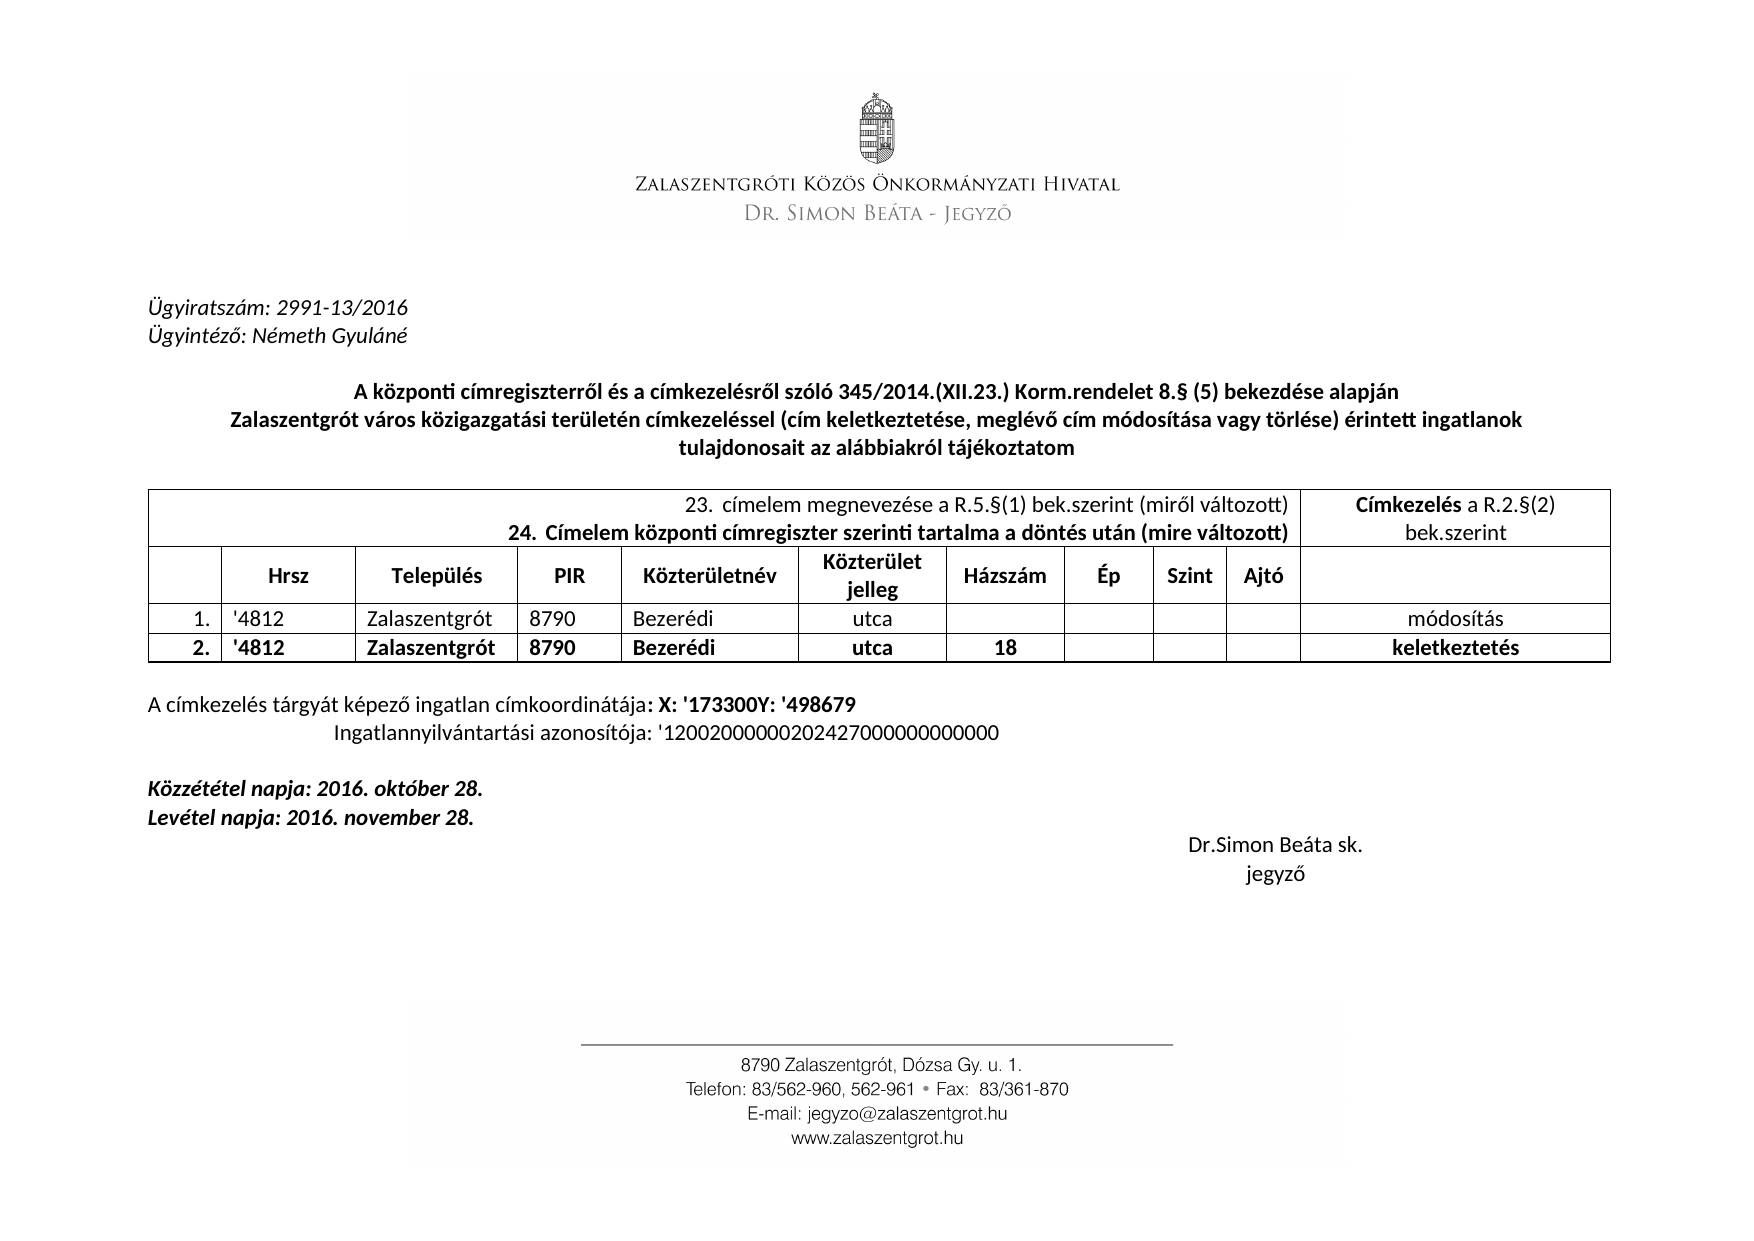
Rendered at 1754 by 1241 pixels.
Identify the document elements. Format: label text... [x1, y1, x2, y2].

table_cell [1227, 604, 1300, 632]
table_cell Ajtó [1227, 547, 1300, 603]
table_cell keletkeztetés [1301, 634, 1610, 661]
table_cell 18 [947, 634, 1064, 661]
text tulajdonosait az alábbiakról tájékoztatom [148, 433, 1606, 461]
picture [404, 73, 1350, 240]
table_cell Zalaszentgrót [356, 604, 517, 632]
table_cell [1065, 604, 1153, 632]
table_cell [149, 547, 221, 603]
table_cell 8790 [518, 604, 621, 632]
text Közzététel napja: 2016. október 28. [148, 774, 1606, 803]
text jegyző [945, 859, 1606, 887]
table_cell [1301, 547, 1610, 603]
text Zalaszentgrót város közigazgatási területén címkezeléssel (cím keletkeztetése, meglévő cím módosítása vagy törlése) érintett ingatlanok [148, 405, 1606, 433]
table_cell utca [799, 604, 946, 632]
table_cell PIR [518, 547, 621, 603]
text Dr.Simon Beáta sk. [945, 831, 1606, 859]
table_cell '4812 [222, 634, 355, 661]
text Ingatlannyilvántartási azonosítója: '12002000000202427000000000000 [260, 718, 1606, 747]
table_cell [1154, 634, 1226, 661]
text Ügyiratszám: 2991-13/2016 [148, 293, 1606, 321]
table_cell Ép [1065, 547, 1153, 603]
table_cell [1065, 634, 1153, 661]
table_cell utca [799, 634, 946, 661]
table_cell Bezerédi [622, 634, 798, 661]
table_cell [947, 604, 1064, 632]
text Ügyintéző: Németh Gyuláné [148, 321, 1606, 349]
table_cell Település [356, 547, 517, 603]
table_cell 8790 [518, 634, 621, 661]
table_cell [1227, 634, 1300, 661]
table_cell '4812 [222, 604, 355, 632]
table_cell Közterület jelleg [799, 547, 946, 603]
table_cell Házszám [947, 547, 1064, 603]
table_cell Zalaszentgrót [356, 634, 517, 661]
table_cell 1. [149, 604, 221, 632]
text A címkezelés tárgyát képező ingatlan címkoordinátája: X: '173300Y: '498679 [148, 691, 1606, 718]
table_cell [1154, 604, 1226, 632]
table_header Címkezelés a R.2.§(2) bek.szerint [1301, 490, 1610, 546]
table_cell módosítás [1301, 604, 1610, 632]
text Levétel napja: 2016. november 28. [148, 803, 1606, 831]
text A központi címregiszterről és a címkezelésről szóló 345/2014.(XII.23.) Korm.rendelet 8.§ (5) bekezdése alapján [148, 377, 1606, 405]
table_header címelem megnevezése a R.5.§(1) bek.szerint (miről változott) Címelem központi címregiszter szerinti tartalma a döntés után (mire változott) [149, 490, 1300, 546]
table_cell Bezerédi [622, 604, 798, 632]
table_cell 2. [149, 634, 221, 661]
table_cell Hrsz [222, 547, 355, 603]
table_cell Közterületnév [622, 547, 798, 603]
picture [404, 1000, 1350, 1167]
table_cell Szint [1154, 547, 1226, 603]
